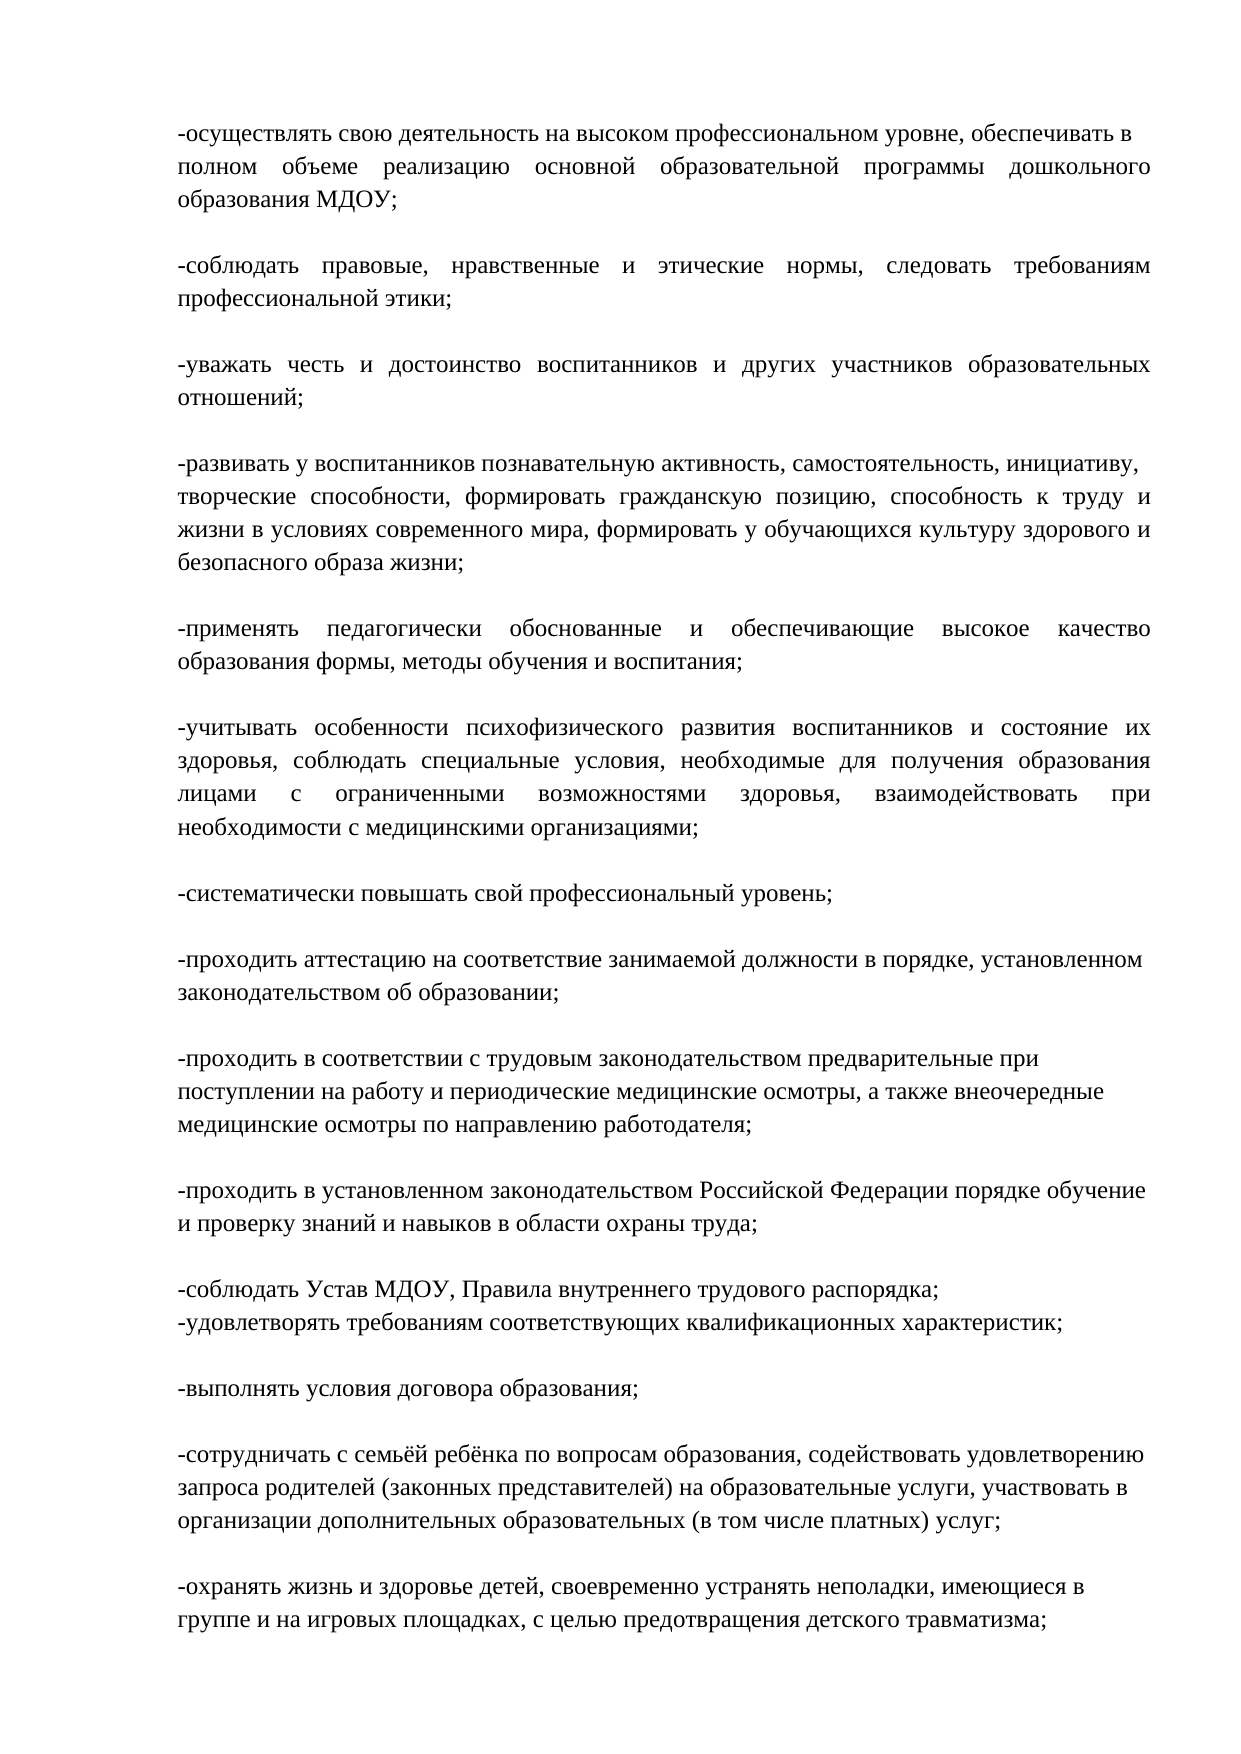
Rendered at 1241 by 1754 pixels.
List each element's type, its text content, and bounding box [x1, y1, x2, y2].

text -проходить в установленном законодательством Российской Федерации порядке обучение [177, 1175, 1152, 1203]
text -учитывать особенности психофизического развития воспитанников и состояние их здоровья, соблюдать специальные условия, необходимые для получения образования лицами с ограниченными возможностями здоровья, взаимодействовать при необходимости с медицинскими организациями; [177, 712, 1152, 840]
text -систематически повышать свой профессиональный уровень; [177, 878, 1152, 906]
text группе и на игровых площадках, с целью предотвращения детского травматизма; [177, 1604, 1152, 1633]
text запроса родителей (законных представителей) на образовательные услуги, участвовать в [177, 1472, 1152, 1501]
text -соблюдать Устав МДОУ, Правила внутреннего трудового распорядка; [177, 1274, 1152, 1303]
text -уважать честь и достоинство воспитанников и других участников образовательных отношений; [177, 349, 1152, 411]
text -выполнять условия договора образования; [177, 1373, 1152, 1402]
text полном объеме реализацию основной образовательной программы дошкольного образования МДОУ; [177, 151, 1152, 213]
text -проходить в соответствии с трудовым законодательством предварительные при [177, 1043, 1152, 1071]
text поступлении на работу и периодические медицинские осмотры, а также внеочередные [177, 1076, 1152, 1104]
text -проходить аттестацию на соответствие занимаемой должности в порядке, установленном [177, 944, 1152, 972]
text -удовлетворять требованиям соответствующих квалификационных характеристик; [177, 1307, 1152, 1336]
text законодательством об образовании; [177, 977, 1152, 1005]
text -применять педагогически обоснованные и обеспечивающие высокое качество образования формы, методы обучения и воспитания; [177, 613, 1152, 675]
text медицинские осмотры по направлению работодателя; [177, 1109, 1152, 1137]
text -осуществлять свою деятельность на высоком профессиональном уровне, обеспечивать в [177, 118, 1152, 147]
text -развивать у воспитанников познавательную активность, самостоятельность, инициативу, [177, 448, 1152, 477]
text -охранять жизнь и здоровье детей, своевременно устранять неполадки, имеющиеся в [177, 1571, 1152, 1600]
text и проверку знаний и навыков в области охраны труда; [177, 1208, 1152, 1237]
text -сотрудничать с семьёй ребёнка по вопросам образования, содействовать удовлетворению [177, 1439, 1152, 1468]
text -соблюдать правовые, нравственные и этические нормы, следовать требованиям профессиональной этики; [177, 250, 1152, 312]
text творческие способности, формировать гражданскую позицию, способность к труду и жизни в условиях современного мира, формировать у обучающихся культуру здорового и безопасного образа жизни; [177, 481, 1152, 576]
text организации дополнительных образовательных (в том числе платных) услуг; [177, 1505, 1152, 1534]
